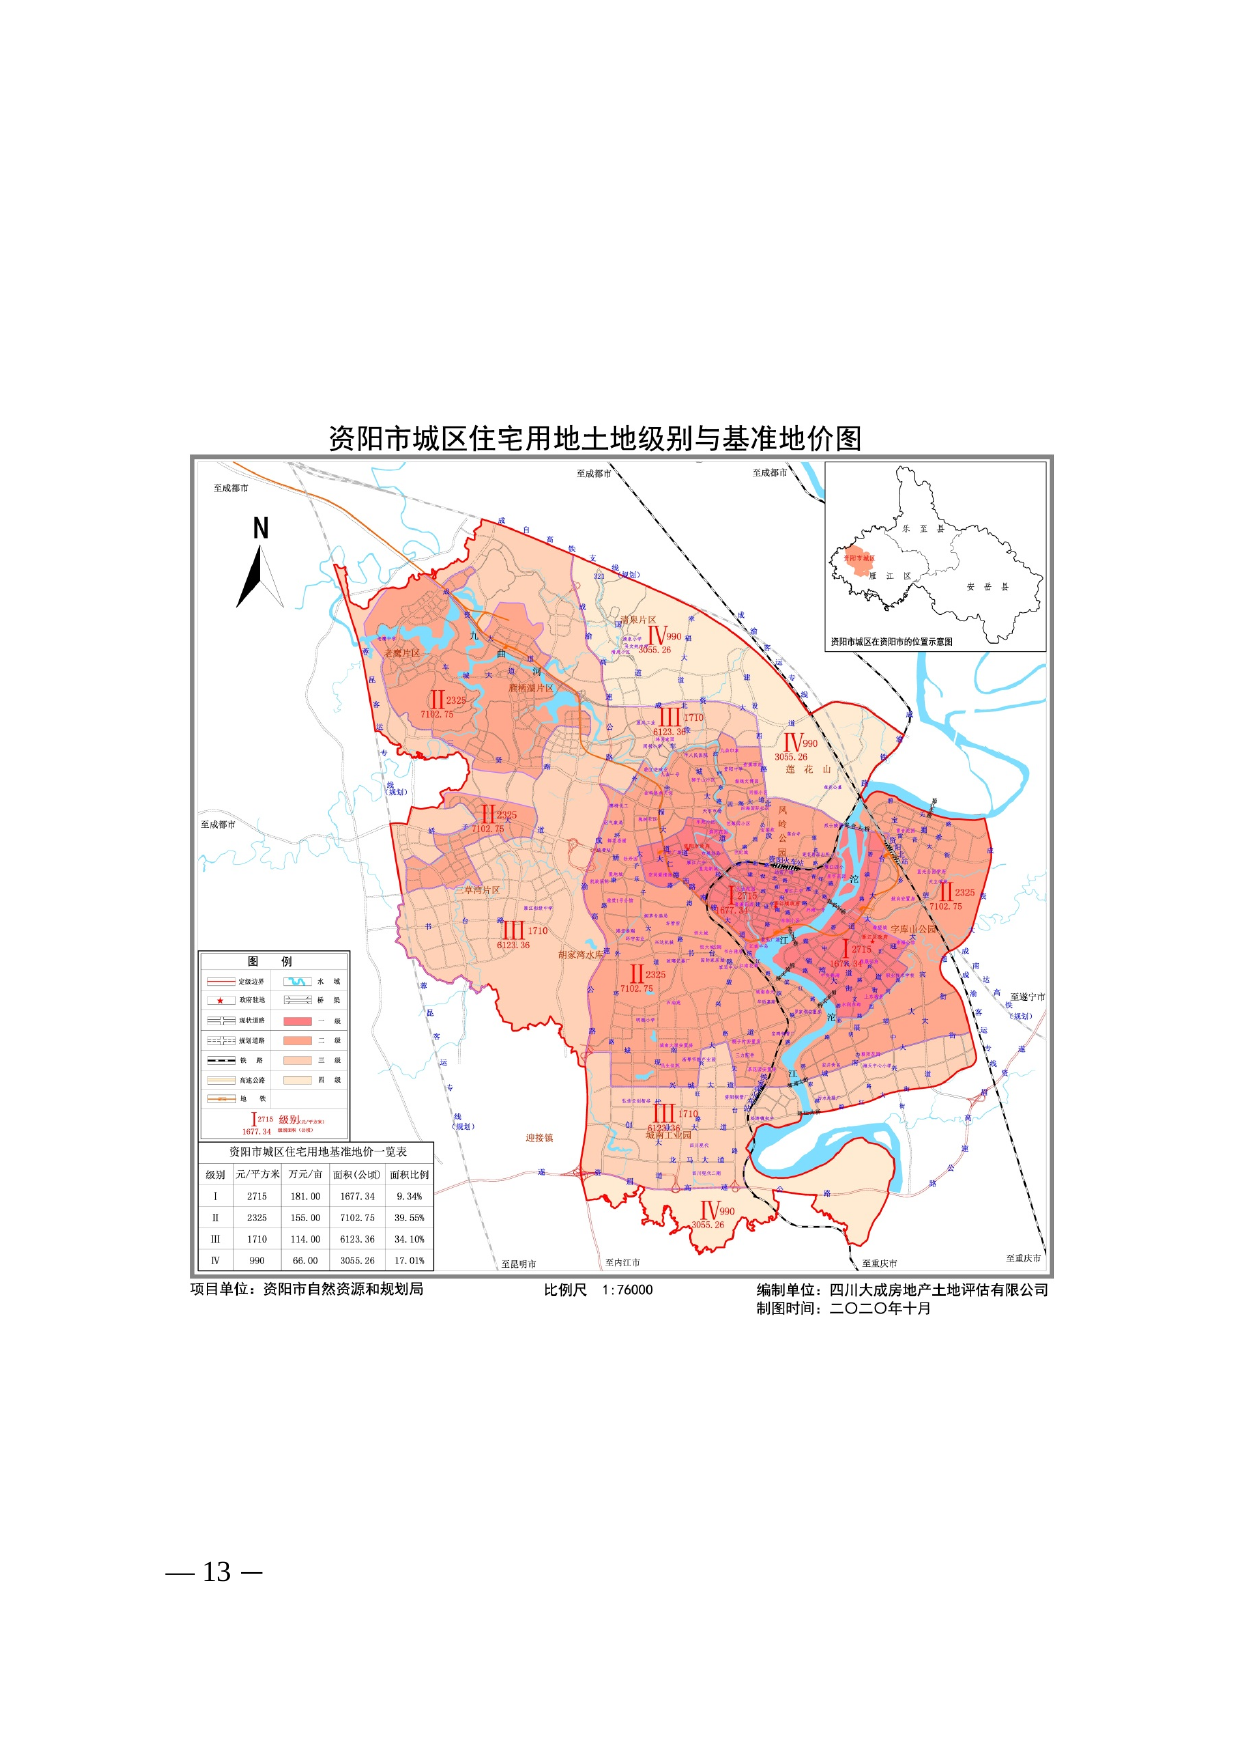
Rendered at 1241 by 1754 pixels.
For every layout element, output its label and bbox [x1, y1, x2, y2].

picture [165, 218, 1084, 1522]
